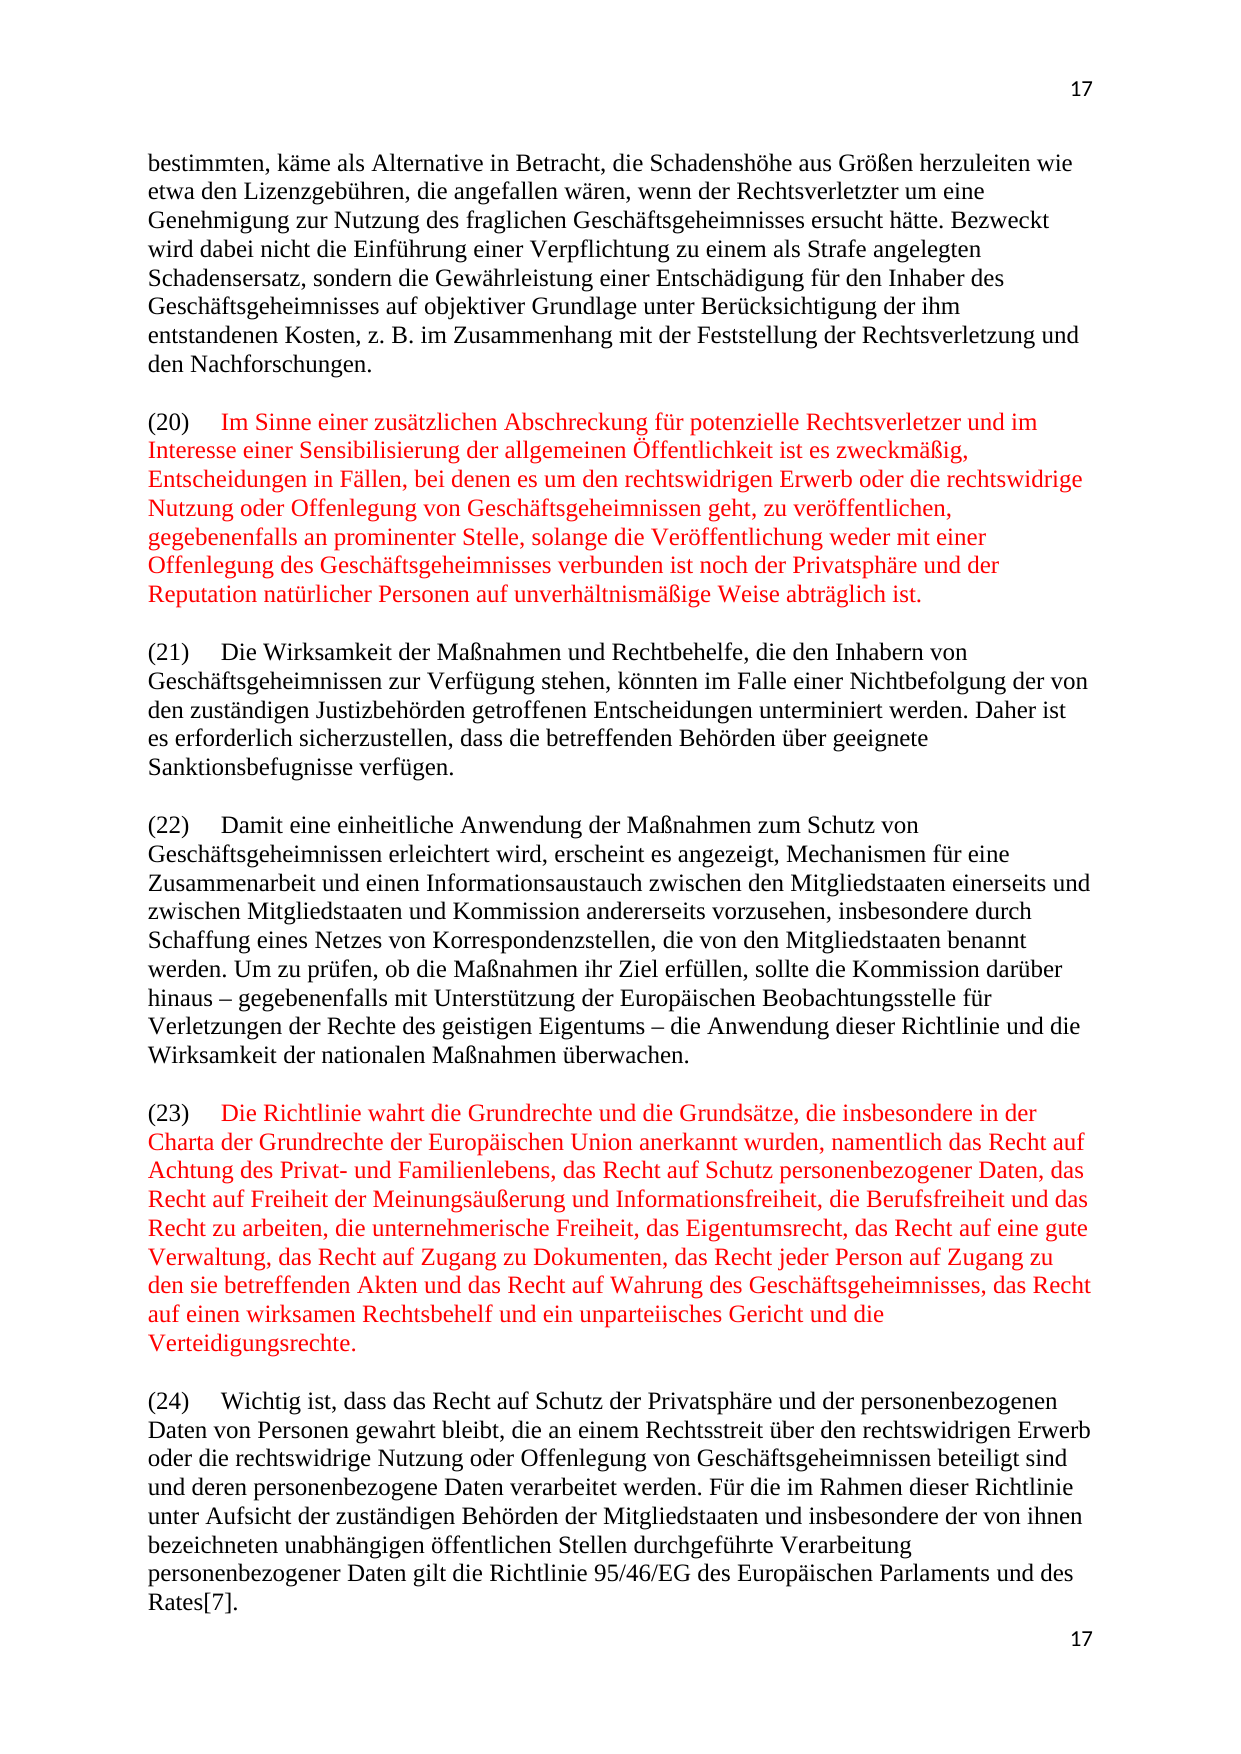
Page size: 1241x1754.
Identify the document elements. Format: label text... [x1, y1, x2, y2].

text (23) Die Richtlinie wahrt die Grundrechte und die Grundsätze, die insbesondere in der Charta der Grundrechte der Europäischen Union anerkannt wurden, namentlich das Recht auf Achtung des Privat- und Familienlebens, das Recht auf Schutz personenbezogener Daten, das Recht auf Freiheit der Meinungsäußerung und Informationsfreiheit, die Berufsfreiheit und das Recht zu arbeiten, die unternehmerische Freiheit, das Eigentumsrecht, das Recht auf eine gute Verwaltung, das Recht auf Zugang zu Dokumenten, das Recht jeder Person auf Zugang zu den sie betreffenden Akten und das Recht auf Wahrung des Geschäftsgeheimnisses, das Recht auf einen wirksamen Rechtsbehelf und ein unparteiisches Gericht und die Verteidigungsrechte. [148, 1098, 1093, 1357]
text (20) Im Sinne einer zusätzlichen Abschreckung für potenzielle Rechtsverletzer und im Interesse einer Sensibilisierung der allgemeinen Öffentlichkeit ist es zweckmäßig, Entscheidungen in Fällen, bei denen es um den rechtswidrigen Erwerb oder die rechtswidrige Nutzung oder Offenlegung von Geschäftsgeheimnissen geht, zu veröffentlichen, gegebenenfalls an prominenter Stelle, solange die Veröffentlichung weder mit einer Offenlegung des Geschäftsgeheimnisses verbunden ist noch der Privatsphäre und der Reputation natürlicher Personen auf unverhältnismäßige Weise abträglich ist. [148, 407, 1093, 608]
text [148, 148, 1093, 378]
text (21) Die Wirksamkeit der Maßnahmen und Rechtbehelfe, die den Inhabern von Geschäftsgeheimnissen zur Verfügung stehen, könnten im Falle einer Nichtbefolgung der von den zuständigen Justizbehörden getroffenen Entscheidungen unterminiert werden. Daher ist es erforderlich sicherzustellen, dass die betreffenden Behörden über geeignete Sanktionsbefugnisse verfügen. [148, 637, 1093, 781]
text (22) Damit eine einheitliche Anwendung der Maßnahmen zum Schutz von Geschäftsgeheimnissen erleichtert wird, erscheint es angezeigt, Mechanismen für eine Zusammenarbeit und einen Informationsaustauch zwischen den Mitgliedstaaten einerseits und zwischen Mitgliedstaaten und Kommission andererseits vorzusehen, insbesondere durch Schaffung eines Netzes von Korrespondenzstellen, die von den Mitgliedstaaten benannt werden. Um zu prüfen, ob die Maßnahmen ihr Ziel erfüllen, sollte die Kommission darüber hinaus – gegebenenfalls mit Unterstützung der Europäischen Beobachtungsstelle für Verletzungen der Rechte des geistigen Eigentums – die Anwendung dieser Richtlinie und die Wirksamkeit der nationalen Maßnahmen überwachen. [148, 810, 1093, 1069]
text (24) Wichtig ist, dass das Recht auf Schutz der Privatsphäre und der personenbezogenen Daten von Personen gewahrt bleibt, die an einem Rechtsstreit über den rechtswidrigen Erwerb oder die rechtswidrige Nutzung oder Offenlegung von Geschäftsgeheimnissen beteiligt sind und deren personenbezogene Daten verarbeitet werden. Für die im Rahmen dieser Richtlinie unter Aufsicht der zuständigen Behörden der Mitgliedstaaten und insbesondere der von ihnen bezeichneten unabhängigen öffentlichen Stellen durchgeführte Verarbeitung personenbezogener Daten gilt die Richtlinie 95/46/EG des Europäischen Parlaments und des Rates[7]. [148, 1386, 1093, 1616]
